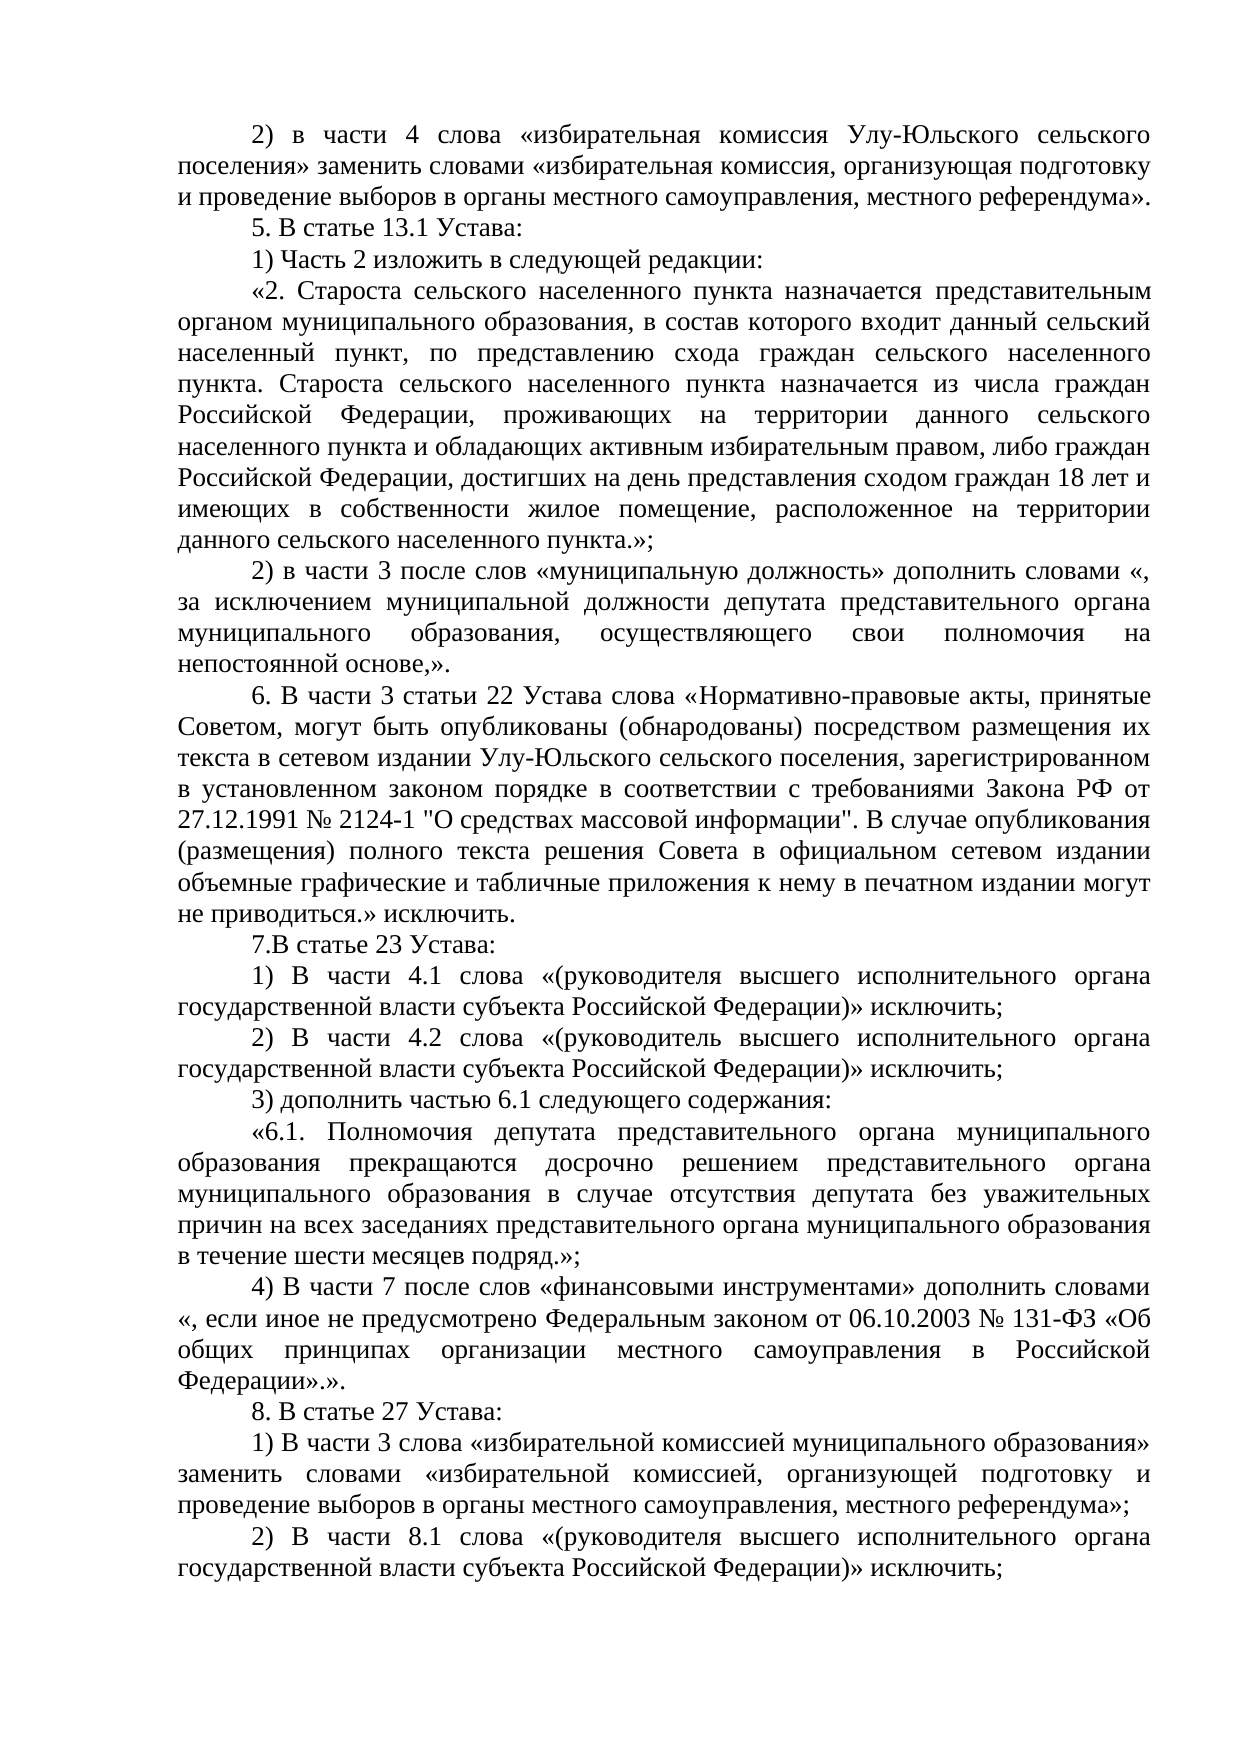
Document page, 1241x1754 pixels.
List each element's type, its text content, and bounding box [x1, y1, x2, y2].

text 3) дополнить частью 6.1 следующего содержания: [177, 1084, 1152, 1115]
text «6.1. Полномочия депутата представительного органа муниципального образования прекращаются досрочно решением представительного органа муниципального образования в случае отсутствия депутата без уважительных причин на всех заседаниях представительного органа муниципального образования в течение шести месяцев подряд.»; [177, 1115, 1152, 1271]
text 5. В статье 13.1 Устава: [177, 212, 1152, 243]
text 2) В части 4.2 слова «(руководитель высшего исполнительного органа государственной власти субъекта Российской Федерации)» исключить; [177, 1021, 1152, 1084]
text 1) Часть 2 изложить в следующей редакции: [177, 243, 1152, 274]
text 1) В части 3 слова «избирательной комиссией муниципального образования» заменить словами «избирательной комиссией, организующей подготовку и проведение выборов в органы местного самоуправления, местного референдума»; [177, 1426, 1152, 1520]
text 7.В статье 23 Устава: [177, 928, 1152, 959]
text «2. Староста сельского населенного пункта назначается представительным органом муниципального образования, в состав которого входит данный сельский населенный пункт, по представлению схода граждан сельского населенного пункта. Староста сельского населенного пункта назначается из числа граждан Российской Федерации, проживающих на территории данного сельского населенного пункта и обладающих активным избирательным правом, либо граждан Российской Федерации, достигших на день представления сходом граждан 18 лет и имеющих в собственности жилое помещение, расположенное на территории данного сельского населенного пункта.»; [177, 274, 1152, 554]
text 1) В части 4.1 слова «(руководителя высшего исполнительного органа государственной власти субъекта Российской Федерации)» исключить; [177, 959, 1152, 1021]
text 6. В части 3 статьи 22 Устава слова «Нормативно-правовые акты, принятые Советом, могут быть опубликованы (обнародованы) посредством размещения их текста в сетевом издании Улу-Юльского сельского поселения, зарегистрированном в установленном законом порядке в соответствии с требованиями Закона РФ от 27.12.1991 № 2124-1 "О средствах массовой информации". В случае опубликования (размещения) полного текста решения Совета в официальном сетевом издании объемные графические и табличные приложения к нему в печатном издании могут не приводиться.» исключить. [177, 679, 1152, 928]
text 4) В части 7 после слов «финансовыми инструментами» дополнить словами «, если иное не предусмотрено Федеральным законом от 06.10.2003 № 131-ФЗ «Об общих принципах организации местного самоуправления в Российской Федерации».». [177, 1271, 1152, 1395]
text 8. В статье 27 Устава: [177, 1395, 1152, 1426]
text 2) в части 3 после слов «муниципальную должность» дополнить словами «, за исключением муниципальной должности депутата представительного органа муниципального образования, осуществляющего свои полномочия на непостоянной основе,». [177, 554, 1152, 679]
text 2) в части 4 слова «избирательная комиссия Улу-Юльского сельского поселения» заменить словами «избирательная комиссия, организующая подготовку и проведение выборов в органы местного самоуправления, местного референдума». [177, 118, 1152, 212]
text 2) В части 8.1 слова «(руководителя высшего исполнительного органа государственной власти субъекта Российской Федерации)» исключить; [177, 1520, 1152, 1582]
